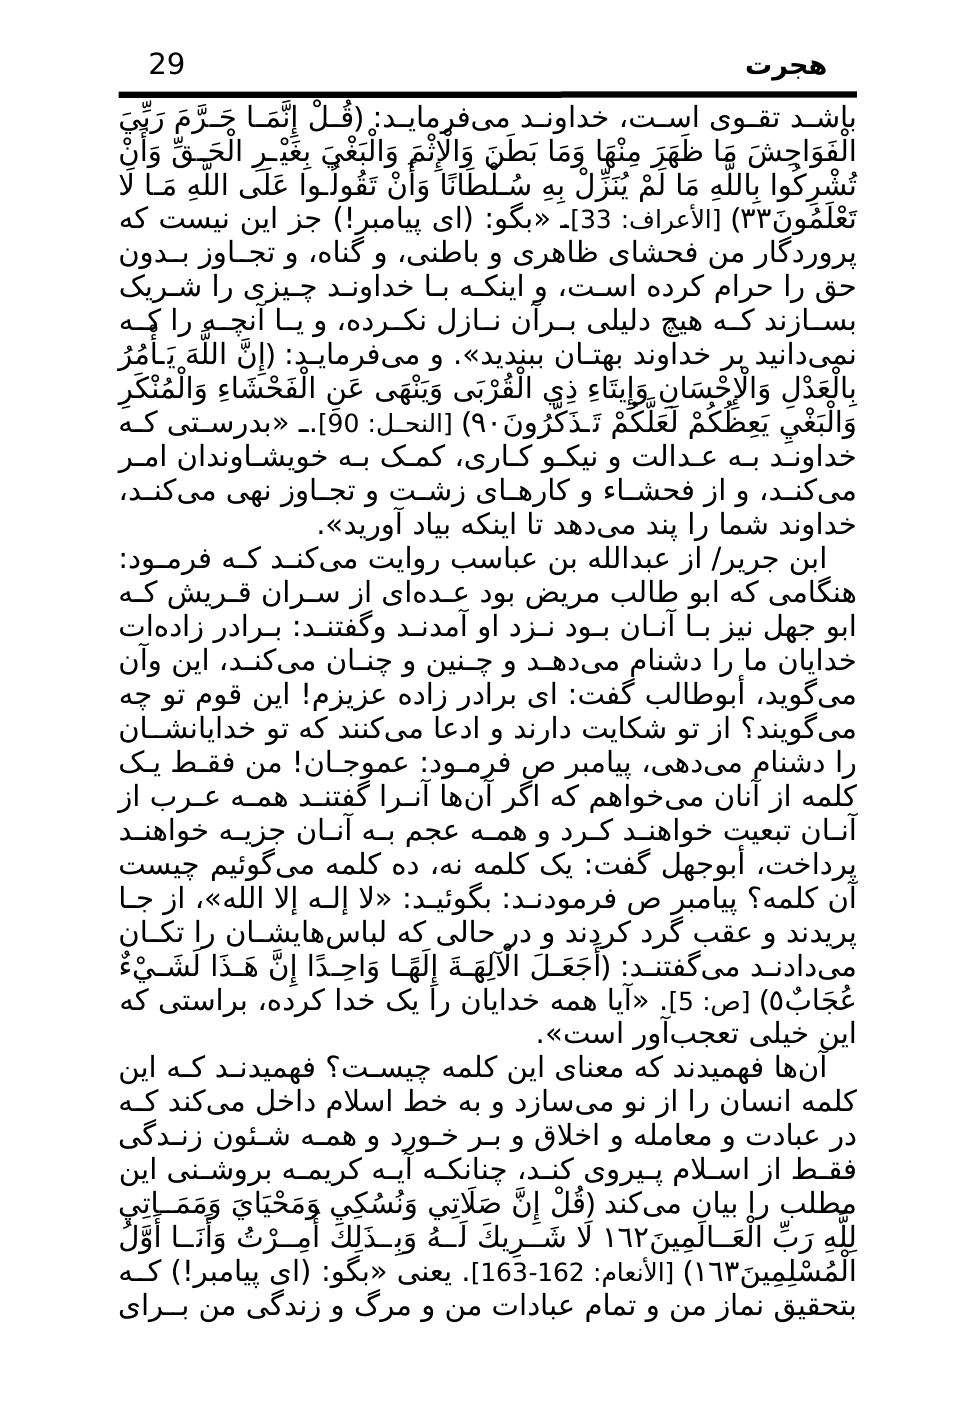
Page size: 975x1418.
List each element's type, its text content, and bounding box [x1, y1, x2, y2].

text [118, 100, 857, 541]
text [118, 1051, 857, 1322]
text ابن جریر/ از عبدالله بن عباسب روایت مى‌کند که فرمود: هنگامى که ابو طالب مریض بود عده‌اى از سران قریش که ابو جهل نیز با آنان بود نزد او آمدند وگفتند: برادر زاده‌ات خدایان ما را دشنام مى‌دهد و چنین و چنان مى‌کند، این وآن مى‌گوید، أبوطالب گفت: اى برادر زاده عزیزم! این قوم تو چه مى‌گویند؟ از تو شکایت دارند و ادعا مى‌کنند که تو خدایانشان را دشنام مى‌دهى، پیامبر ص فرمود: عموجان! من فقط یک کلمه از آنان مى‌خواهم که اگر آن‌ها آنرا گفتند همه عرب از آنان تبعیت خواهند کرد و همه عجم به آنان جزیه خواهند پرداخت، أبوجهل گفت: یک کلمه نه، ده کلمه مى‌گوئیم چیست آن کلمه؟ پیامبر ص فرمودند: بگوئید: «لا إله إلا الله»، از جا پریدند و عقب گرد کردند و در حالى که لباس‌هایشان را تکان مى‌دادند مى‌گفتند: ﴿أَجَعَلَ الْآلِهَةَ إِلَهًا وَاحِدًا إِنَّ هَذَا لَشَيْءٌ عُجَابٌ٥﴾ [ص: 5]. «آیا همه خدایان را یک خدا کرده، براستى که این خیلى تعجب‌آور است». [118, 541, 857, 1051]
